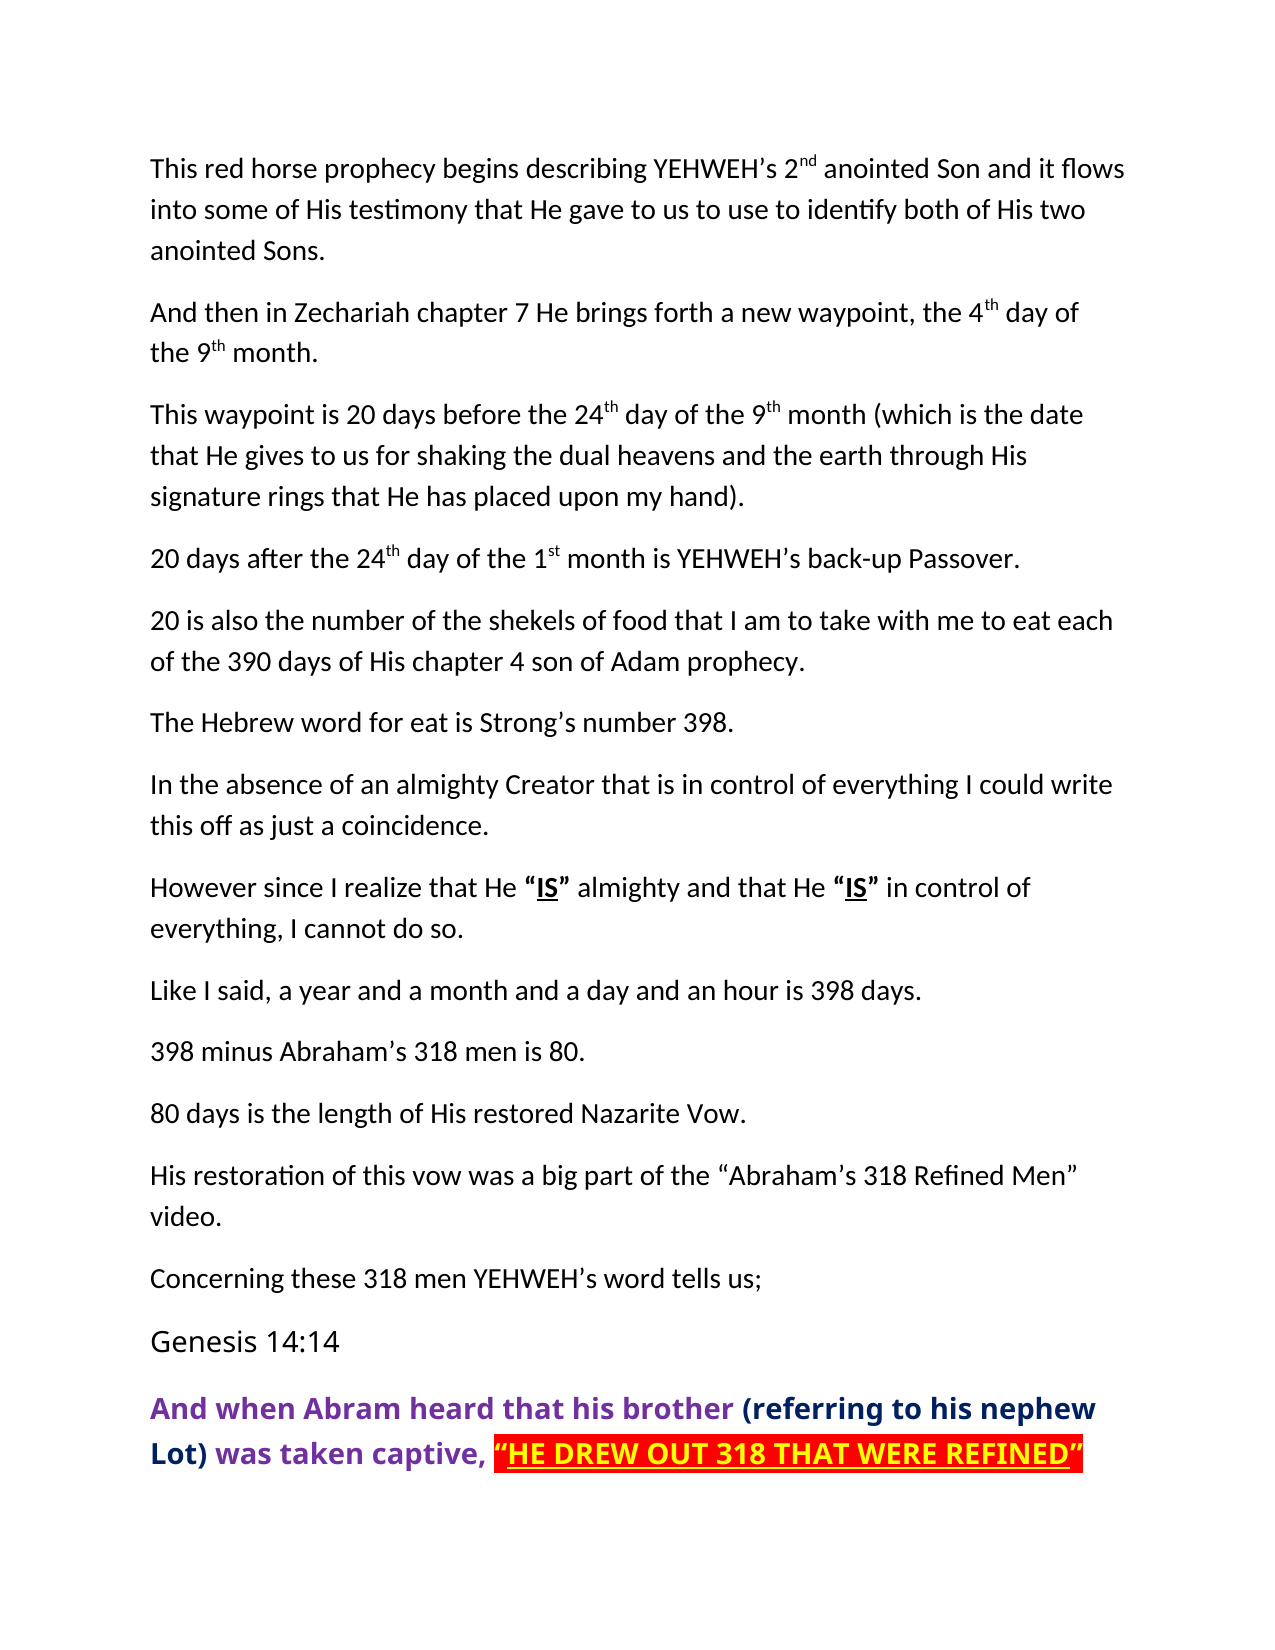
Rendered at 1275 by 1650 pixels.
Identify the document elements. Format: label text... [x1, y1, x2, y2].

text Concerning these 318 men YEHWEH’s word tells us; [150, 1260, 1125, 1295]
text 80 days is the length of His restored Nazarite Vow. [150, 1095, 1125, 1131]
text His restoration of this vow was a big part of the “Abraham’s 318 Refined Men” video. [150, 1157, 1125, 1233]
text In the absence of an almighty Creator that is in control of everything I could write this off as just a coincidence. [150, 766, 1125, 843]
text 20 days after the 24th day of the 1st month is YEHWEH’s back-up Passover. [150, 540, 1125, 576]
text And then in Zechariah chapter 7 He brings forth a new waypoint, the 4th day of the 9th month. [150, 294, 1125, 370]
text This red horse prophecy begins describing YEHWEH’s 2nd anointed Son and it flows into some of His testimony that He gave to us to use to identify both of His two anointed Sons. [150, 150, 1125, 267]
text Like I said, a year and a month and a day and an hour is 398 days. [150, 972, 1125, 1007]
text However since I realize that He “IS” almighty and that He “IS” in control of everything, I cannot do so. [150, 869, 1125, 946]
text 398 minus Abraham’s 318 men is 80. [150, 1033, 1125, 1069]
text The Hebrew word for eat is Strong’s number 398. [150, 704, 1125, 740]
text This waypoint is 20 days before the 24th day of the 9th month (which is the date that He gives to us for shaking the dual heavens and the earth through His signature rings that He has placed upon my hand). [150, 396, 1125, 514]
text Genesis 14:14 [150, 1321, 1125, 1361]
text 20 is also the number of the shekels of food that I am to take with me to eat each of the 390 days of His chapter 4 son of Adam prophecy. [150, 602, 1125, 678]
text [150, 1388, 1125, 1473]
